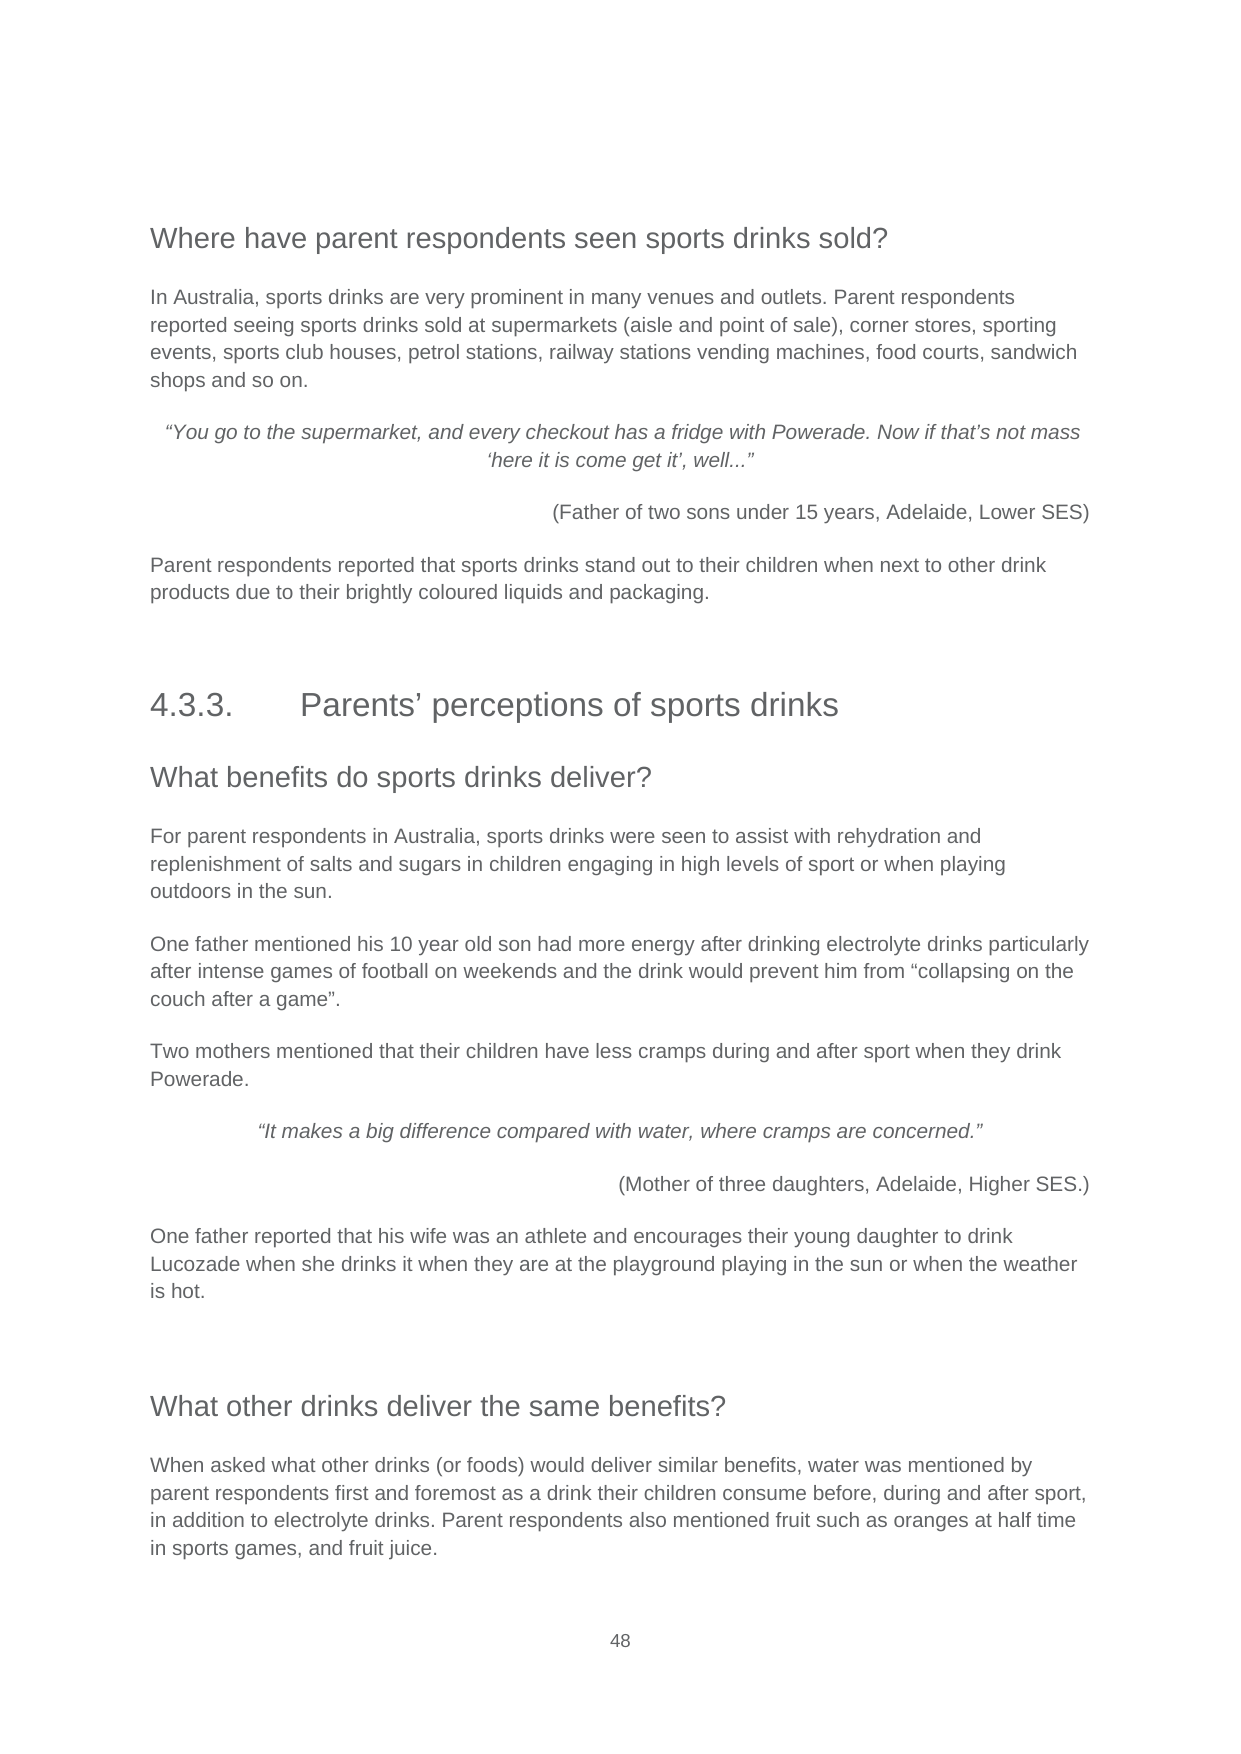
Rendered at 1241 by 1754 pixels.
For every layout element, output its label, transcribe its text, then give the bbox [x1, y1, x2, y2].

text What benefits do sports drinks deliver? [150, 760, 1090, 794]
text (Father of two sons under 15 years, Adelaide, Lower SES) [150, 500, 1090, 524]
text (Mother of three daughters, Adelaide, Higher SES.) [150, 1171, 1090, 1195]
text In Australia, sports drinks are very prominent in many venues and outlets. Parent respondents reported seeing sports drinks sold at supermarkets (aisle and point of sale), corner stores, sporting events, sports club houses, petrol stations, railway stations vending machines, food courts, sandwich shops and so on. [150, 285, 1090, 391]
text Where have parent respondents seen sports drinks sold? [150, 221, 1090, 255]
text One father reported that his wife was an athlete and encourages their young daughter to drink Lucozade when she drinks it when they are at the playground playing in the sun or when the weather is hot. [150, 1224, 1090, 1303]
subtitle Parents’ perceptions of sports drinks [150, 685, 1090, 723]
text One father mentioned his 10 year old son had more energy after drinking electrolyte drinks particularly after intense games of football on weekends and the drink would prevent him from “collapsing on the couch after a game”. [150, 931, 1090, 1010]
text When asked what other drinks (or foods) would deliver similar benefits, water was mentioned by parent respondents first and foremost as a drink their children consume before, during and after sport, in addition to electrolyte drinks. Parent respondents also mentioned fruit such as oranges at half time in sports games, and fruit juice. [150, 1453, 1090, 1559]
text Two mothers mentioned that their children have less cramps during and after sport when they drink Powerade. [150, 1039, 1090, 1090]
text Parent respondents reported that sports drinks stand out to their children when next to other drink products due to their brightly coloured liquids and packaging. [150, 552, 1090, 604]
text For parent respondents in Australia, sports drinks were seen to assist with rehydration and replenishment of salts and sugars in children engaging in high levels of sport or when playing outdoors in the sun. [150, 824, 1090, 903]
text What other drinks deliver the same benefits? [150, 1389, 1090, 1423]
text “It makes a big difference compared with water, where cramps are concerned.” [150, 1119, 1090, 1143]
text “You go to the supermarket, and every checkout has a fridge with Powerade. Now if that’s not mass ‘here it is come get it’, well...” [150, 420, 1090, 471]
